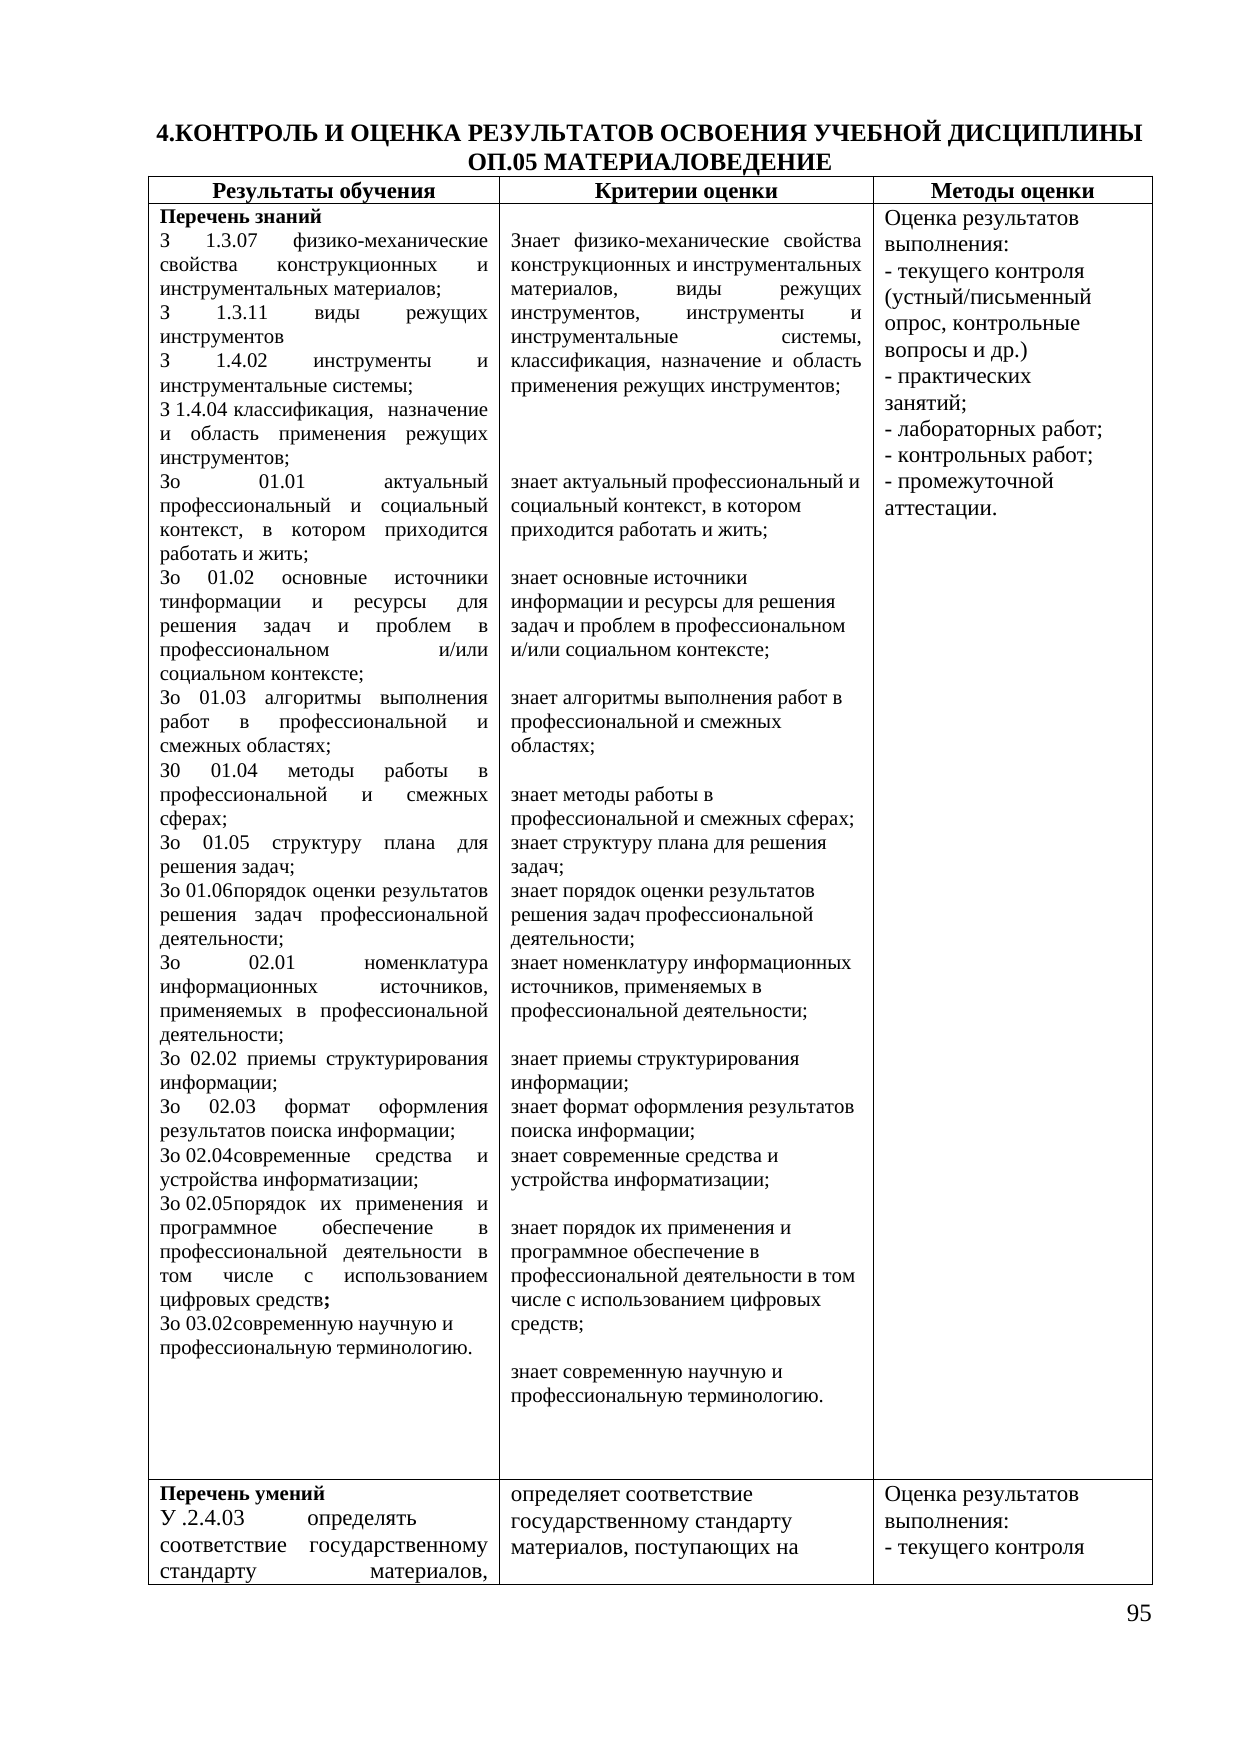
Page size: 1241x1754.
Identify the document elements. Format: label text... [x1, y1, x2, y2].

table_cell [149, 1480, 499, 1583]
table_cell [874, 1480, 1152, 1583]
table_header Результаты обучения [149, 177, 499, 203]
table_header Критерии оценки [500, 177, 873, 203]
table_cell Перечень знаний З 1.3.07 физико-механические свойства конструкционных и инструментальных материалов; З 1.3.11 виды режущих инструментов З 1.4.02 инструменты и инструментальные системы; З 1.4.04 классификация, назначение и область применения режущих инструментов; Зо 01.01 актуальный профессиональный и социальный контекст, в котором приходится работать и жить; Зо 01.02 основные источники тинформации и ресурсы для решения задач и проблем в профессиональном и/или социальном контексте; Зо 01.03 алгоритмы выполнения работ в профессиональной и смежных областях; З0 01.04 методы работы в профессиональной и смежных сферах; Зо 01.05 структуру плана для решения задач; Зо 01.06 порядок оценки результатов решения задач профессиональной деятельности; Зо 02.01 номенклатура информационных источников, применяемых в профессиональной деятельности; Зо 02.02 приемы структурирования информации; Зо 02.03 формат оформления результатов поиска информации; Зо 02.04 современные средства и устройства информатизации; Зо 02.05 порядок их применения и программное обеспечение в профессиональной деятельности в том числе с использованием цифровых средств; Зо 03.02 современную научную и профессиональную терминологию. [149, 204, 499, 1479]
text 4.КОНТРОЛЬ И ОЦЕНКА РЕЗУЛЬТАТОВ ОСВОЕНИЯ УЧЕБНОЙ ДИСЦИПЛИНЫ ОП.05 МАТЕРИАЛОВЕДЕНИЕ [148, 118, 1152, 176]
table_header Методы оценки [874, 177, 1152, 203]
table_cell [500, 1480, 873, 1583]
table_cell Знает физико-механические свойства конструкционных и инструментальных материалов, виды режущих инструментов, инструменты и инструментальные системы, классификация, назначение и область применения режущих инструментов; знает актуальный профессиональный и социальный контекст, в котором приходится работать и жить; знает основные источники информации и ресурсы для решения задач и проблем в профессиональном и/или социальном контексте; знает алгоритмы выполнения работ в профессиональной и смежных областях; знает методы работы в профессиональной и смежных сферах; знает структуру плана для решения задач; знает порядок оценки результатов решения задач профессиональной деятельности; знает номенклатуру информационных источников, применяемых в профессиональной деятельности; знает приемы структурирования информации; знает формат оформления результатов поиска информации; знает современные средства и устройства информатизации; знает порядок их применения и программное обеспечение в профессиональной деятельности в том числе с использованием цифровых средств; знает современную научную и профессиональную терминологию. [500, 204, 873, 1479]
